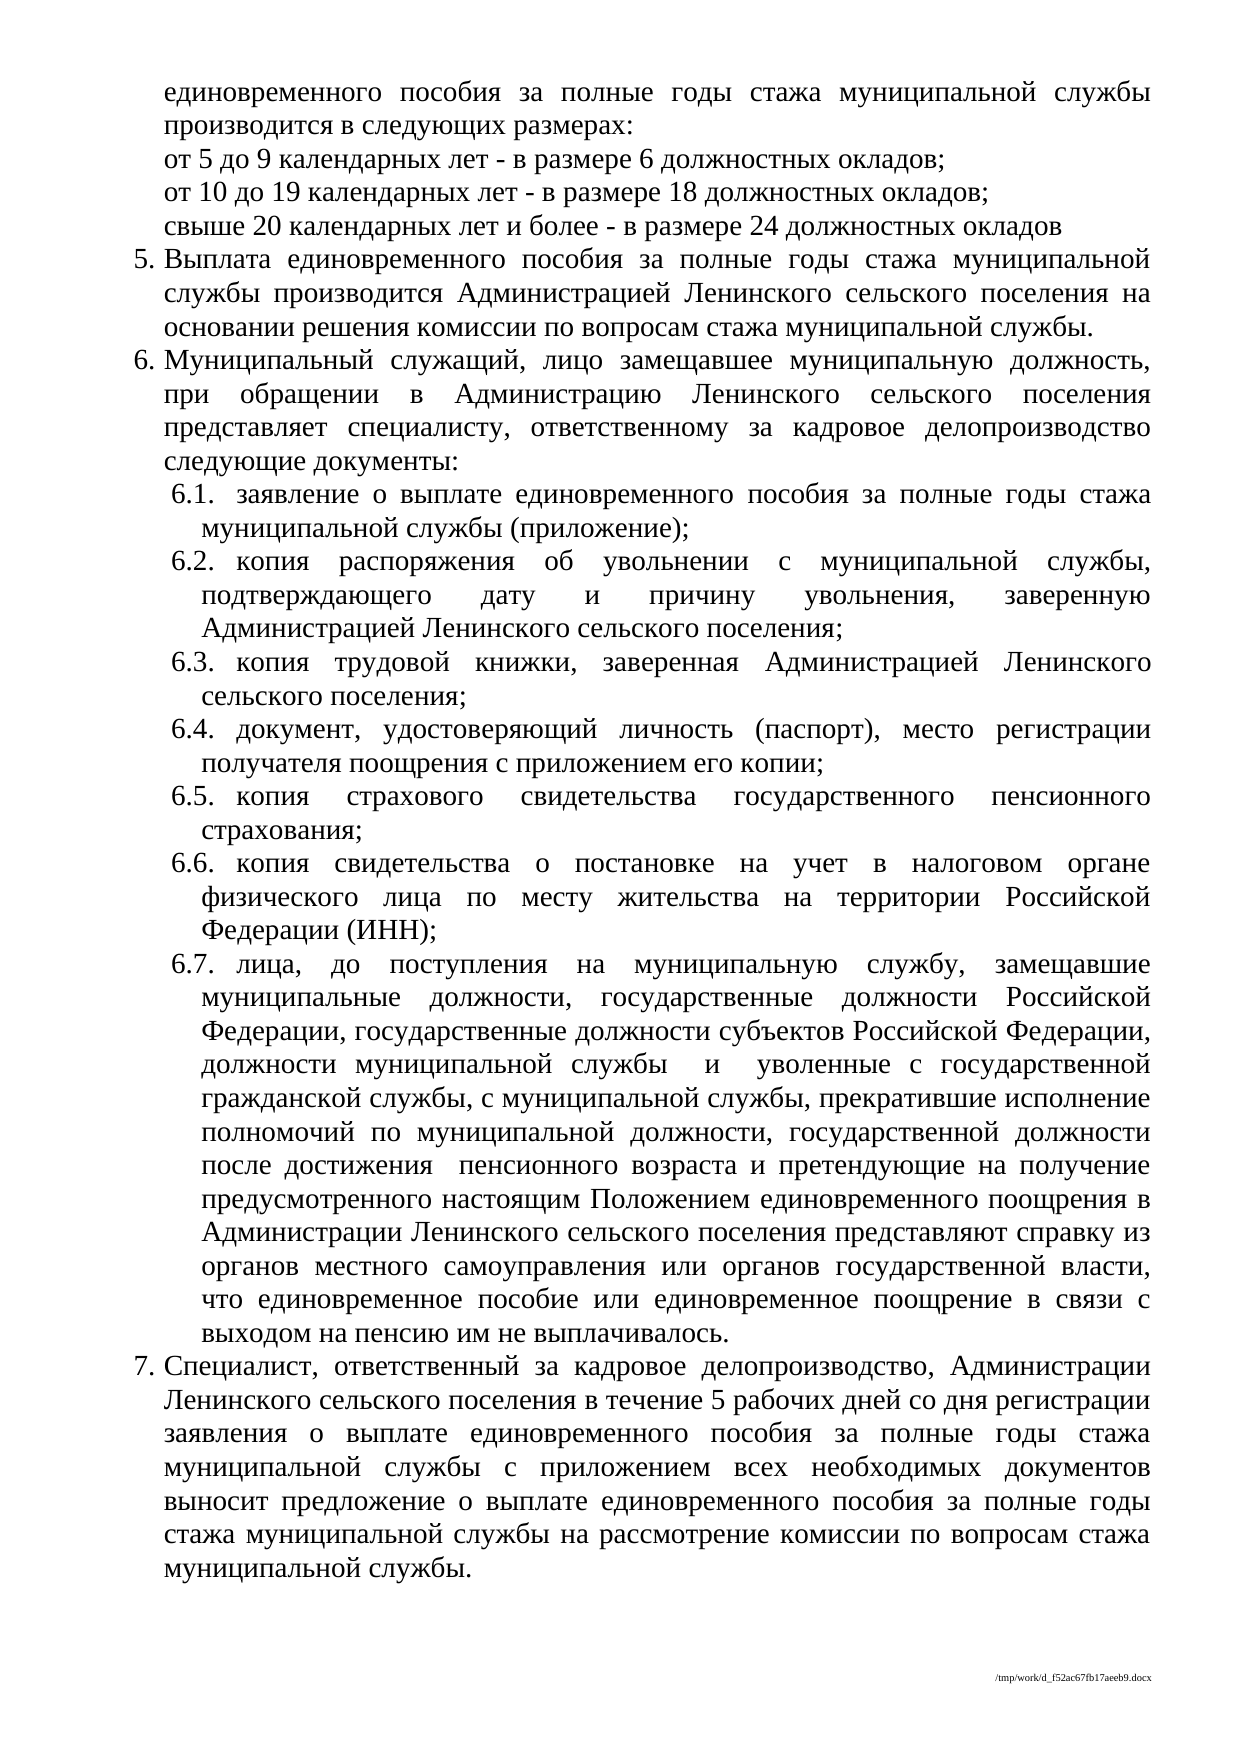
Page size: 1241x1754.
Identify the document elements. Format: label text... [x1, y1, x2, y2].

list документ, удостоверяющий личность (паспорт), место регистрации получателя поощрения с приложением его копии; [163, 711, 1152, 778]
list Выплата единовременного пособия за полные годы стажа муниципальной службы производится Администрацией Ленинского сельского поселения на основании решения комиссии по вопросам стажа муниципальной службы. [126, 242, 1152, 342]
list копия трудовой книжки, заверенная Администрацией Ленинского сельского поселения; [163, 644, 1152, 711]
list Специалист, ответственный за кадровое делопроизводство, Администрации Ленинского сельского поселения в течение 5 рабочих дней со дня регистрации заявления о выплате единовременного пособия за полные годы стажа муниципальной службы с приложением всех необходимых документов выносит предложение о выплате единовременного пособия за полные годы стажа муниципальной службы на рассмотрение комиссии по вопросам стажа муниципальной службы. [126, 1348, 1152, 1583]
list копия страхового свидетельства государственного пенсионного страхования; [163, 778, 1152, 845]
text от 5 до 9 календарных лет - в размере 6 должностных окладов; [163, 141, 1152, 174]
text свыше 20 календарных лет и более - в размере 24 должностных окладов [163, 208, 1152, 242]
list копия распоряжения об увольнении с муниципальной службы, подтверждающего дату и причину увольнения, заверенную Администрацией Ленинского сельского поселения; [163, 543, 1152, 644]
list заявление о выплате единовременного пособия за полные годы стажа муниципальной службы (приложение); [163, 476, 1152, 543]
text от 10 до 19 календарных лет - в размере 18 должностных окладов; [163, 174, 1152, 208]
list копия свидетельства о постановке на учет в налоговом органе физического лица по месту жительства на территории Российской Федерации (ИНН); [163, 845, 1152, 946]
list Муниципальный служащий, лицо замещавшее муниципальную должность, при обращении в Администрацию Ленинского сельского поселения представляет специалисту, ответственному за кадровое делопроизводство следующие документы: [126, 342, 1152, 476]
list лица, до поступления на муниципальную службу, замещавшие муниципальные должности, государственные должности Российской Федерации, государственные должности субъектов Российской Федерации, должности муниципальной службы и уволенные с государственной гражданской службы, с муниципальной службы, прекратившие исполнение полномочий по муниципальной должности, государственной должности после достижения пенсионного возраста и претендующие на получение предусмотренного настоящим Положением единовременного поощрения в Администрации Ленинского сельского поселения представляют справку из органов местного самоуправления или органов государственной власти, что единовременное пособие или единовременное поощрение в связи с выходом на пенсию им не выплачивалось. [163, 946, 1152, 1348]
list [126, 74, 1152, 141]
